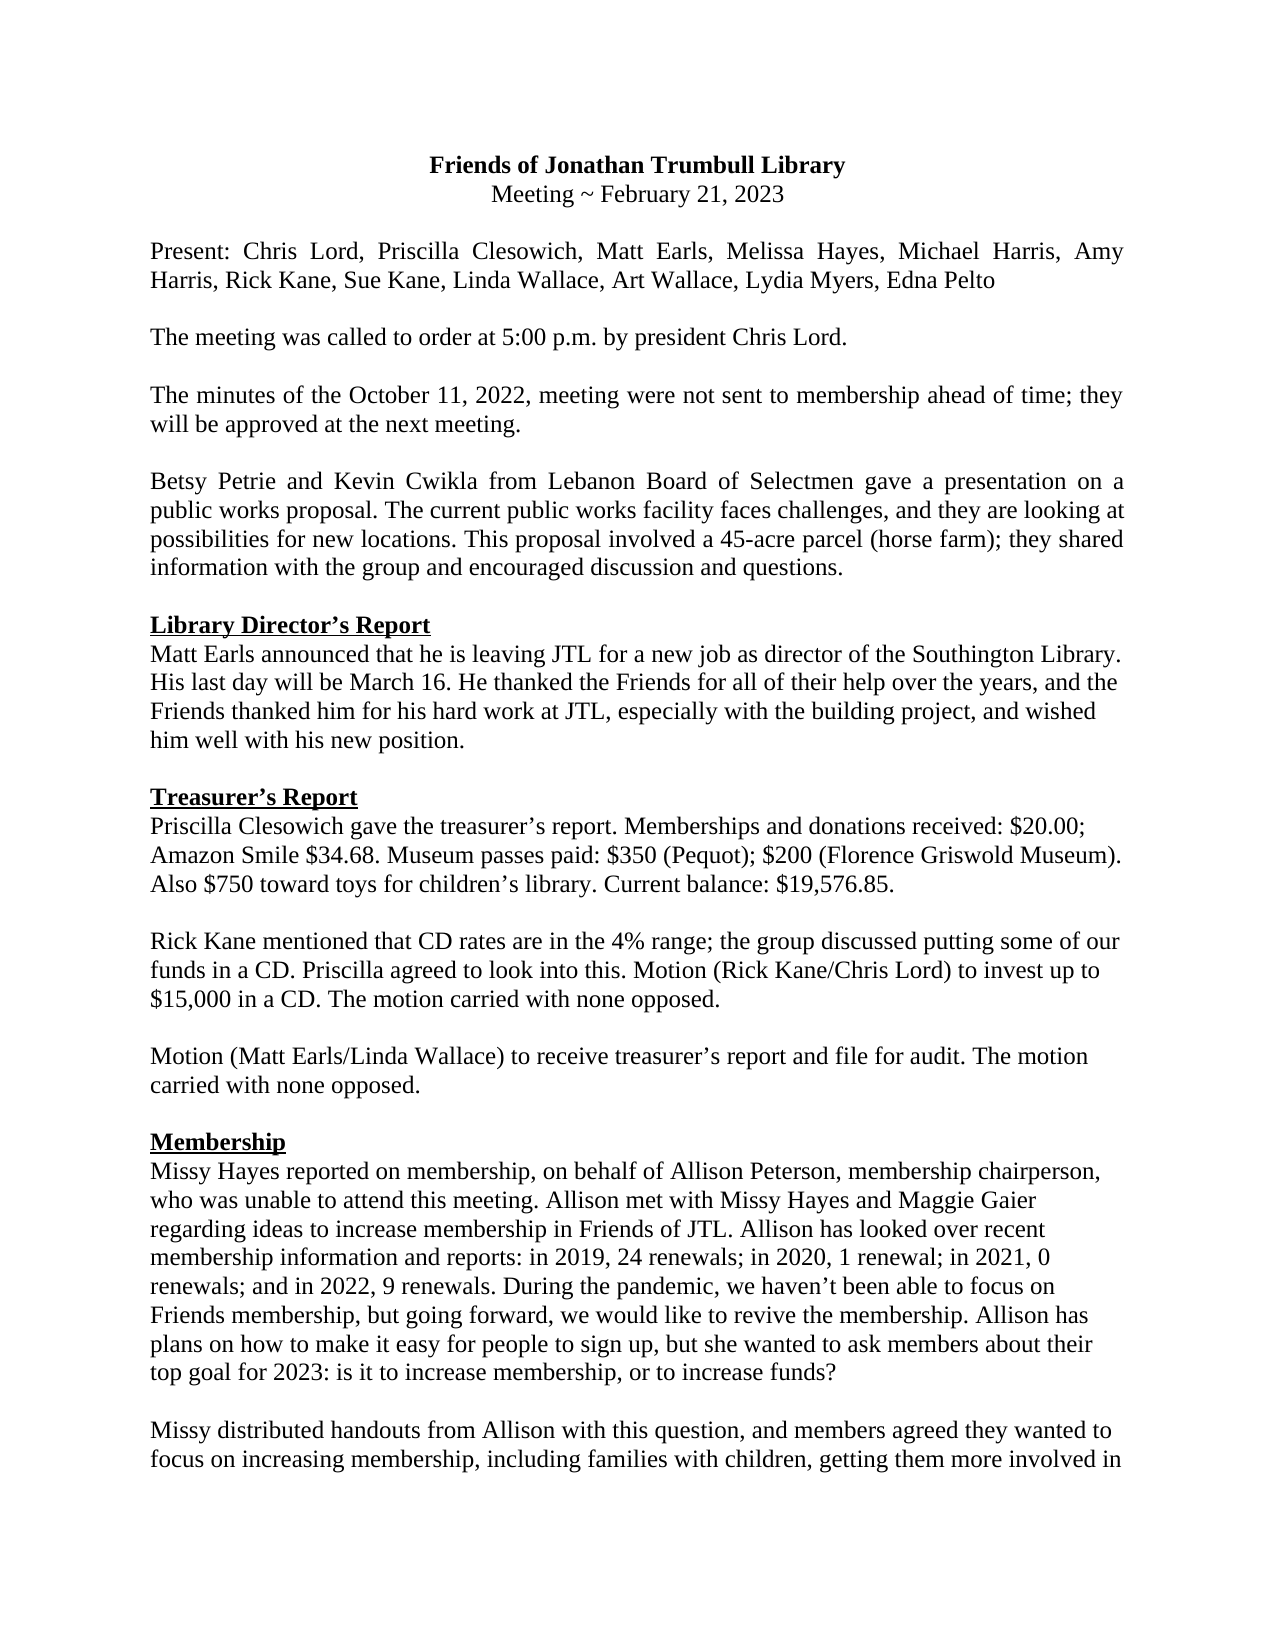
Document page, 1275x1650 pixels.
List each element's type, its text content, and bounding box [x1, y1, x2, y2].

text Meeting ~ February 21, 2023 [150, 179, 1125, 207]
text Treasurer’s Report [150, 782, 1125, 811]
text Missy Hayes reported on membership, on behalf of Allison Peterson, membership chairperson, who was unable to attend this meeting. Allison met with Missy Hayes and Maggie Gaier regarding ideas to increase membership in Friends of JTL. Allison has looked over recent membership information and reports: in 2019, 24 renewals; in 2020, 1 renewal; in 2021, 0 renewals; and in 2022, 9 renewals. During the pandemic, we haven’t been able to focus on Friends membership, but going forward, we would like to revive the membership. Allison has plans on how to make it easy for people to sign up, but she wanted to ask members about their top goal for 2023: is it to increase membership, or to increase funds? [150, 1156, 1125, 1386]
text The minutes of the October 11, 2022, meeting were not sent to membership ahead of time; they will be approved at the next meeting. [150, 380, 1125, 437]
text Friends of Jonathan Trumbull Library [150, 150, 1125, 179]
text The meeting was called to order at 5:00 p.m. by president Chris Lord. [150, 322, 1125, 351]
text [150, 1415, 1125, 1472]
text Betsy Petrie and Kevin Cwikla from Lebanon Board of Selectmen gave a presentation on a public works proposal. The current public works facility faces challenges, and they are looking at possibilities for new locations. This proposal involved a 45-acre parcel (horse farm); they shared information with the group and encouraged discussion and questions. [150, 466, 1125, 581]
text Motion (Matt Earls/Linda Wallace) to receive treasurer’s report and file for audit. The motion carried with none opposed. [150, 1041, 1125, 1099]
text Rick Kane mentioned that CD rates are in the 4% range; the group discussed putting some of our funds in a CD. Priscilla agreed to look into this. Motion (Rick Kane/Chris Lord) to invest up to $15,000 in a CD. The motion carried with none opposed. [150, 926, 1125, 1012]
text Matt Earls announced that he is leaving JTL for a new job as director of the Southington Library. His last day will be March 16. He thanked the Friends for all of their help over the years, and the Friends thanked him for his hard work at JTL, especially with the building project, and wished him well with his new position. [150, 639, 1125, 754]
text Membership [150, 1127, 1125, 1156]
text Priscilla Clesowich gave the treasurer’s report. Memberships and donations received: $20.00; Amazon Smile $34.68. Museum passes paid: $350 (Pequot); $200 (Florence Griswold Museum). Also $750 toward toys for children’s library. Current balance: $19,576.85. [150, 811, 1125, 897]
text Present: Chris Lord, Priscilla Clesowich, Matt Earls, Melissa Hayes, Michael Harris, Amy Harris, Rick Kane, Sue Kane, Linda Wallace, Art Wallace, Lydia Myers, Edna Pelto [150, 236, 1125, 294]
text Library Director’s Report [150, 610, 1125, 639]
